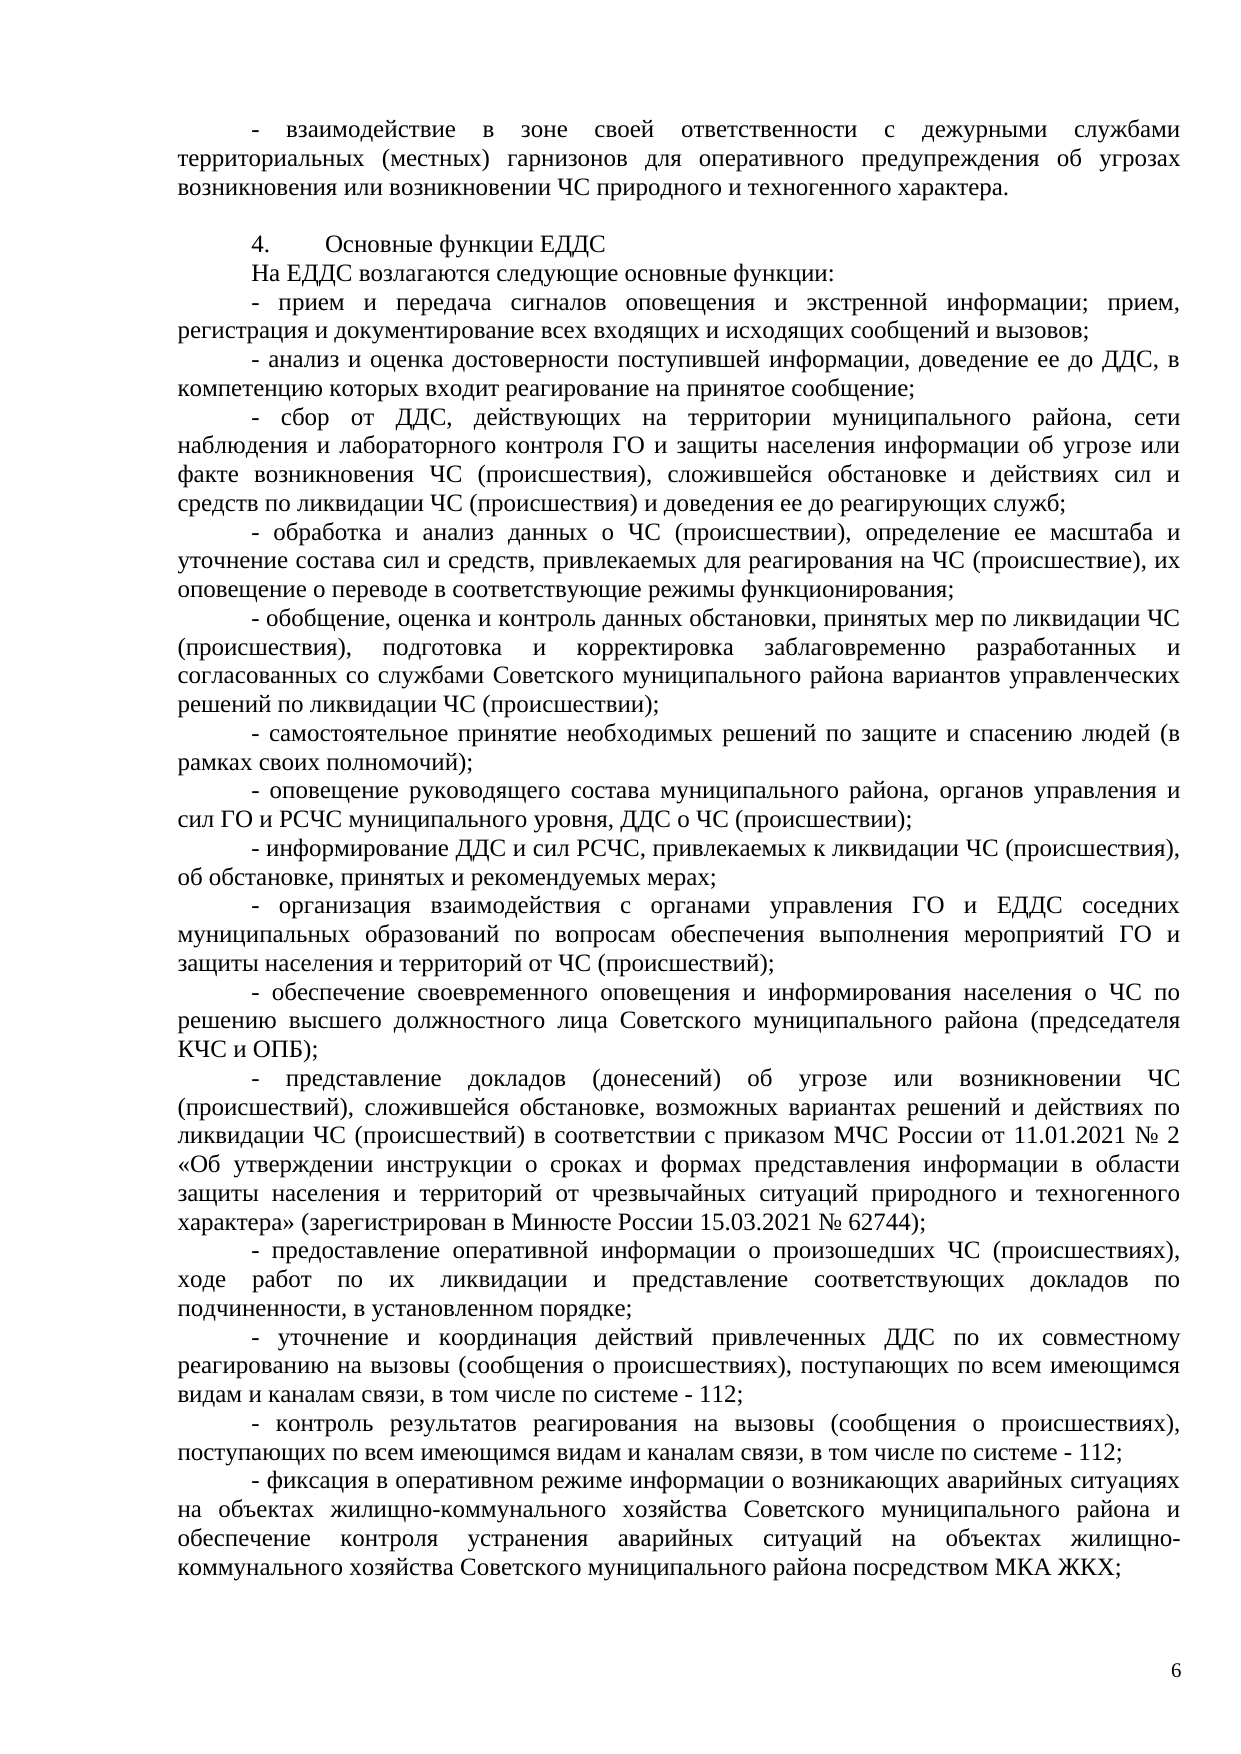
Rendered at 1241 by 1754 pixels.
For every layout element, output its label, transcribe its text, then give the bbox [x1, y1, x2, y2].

text - контроль результатов реагирования на вызовы (сообщения о происшествиях), поступающих по всем имеющимся видам и каналам связи, в том числе по системе - 112; [177, 1408, 1181, 1466]
text - анализ и оценка достоверности поступившей информации, доведение ее до ДДС, в компетенцию которых входит реагирование на принятое сообщение; [177, 344, 1181, 402]
text - организация взаимодействия с органами управления ГО и ЕДДС соседних муниципальных образований по вопросам обеспечения выполнения мероприятий ГО и защиты населения и территорий от ЧС (происшествий); [177, 891, 1181, 977]
text - информирование ДДС и сил РСЧС, привлекаемых к ликвидации ЧС (происшествия), об обстановке, принятых и рекомендуемых мерах; [177, 833, 1181, 891]
text 4. Основные функции ЕДДС [177, 229, 1181, 258]
text - прием и передача сигналов оповещения и экстренной информации; прием, регистрация и документирование всех входящих и исходящих сообщений и вызовов; [177, 287, 1181, 344]
text - обобщение, оценка и контроль данных обстановки, принятых мер по ликвидации ЧС (происшествия), подготовка и корректировка заблаговременно разработанных и согласованных со службами Советского муниципального района вариантов управленческих решений по ликвидации ЧС (происшествии); [177, 603, 1181, 718]
text - предоставление оперативной информации о произошедших ЧС (происшествиях), ходе работ по их ликвидации и представление соответствующих докладов по подчиненности, в установленном порядке; [177, 1236, 1181, 1322]
text - обработка и анализ данных о ЧС (происшествии), определение ее масштаба и уточнение состава сил и средств, привлекаемых для реагирования на ЧС (происшествие), их оповещение о переводе в соответствующие режимы функционирования; [177, 517, 1181, 603]
text - самостоятельное принятие необходимых решений по защите и спасению людей (в рамках своих полномочий); [177, 718, 1181, 776]
text - фиксация в оперативном режиме информации о возникающих аварийных ситуациях на объектах жилищно-коммунального хозяйства Советского муниципального района и обеспечение контроля устранения аварийных ситуаций на объектах жилищно-коммунального хозяйства Советского муниципального района посредством МКА ЖКХ; [177, 1466, 1181, 1581]
text - взаимодействие в зоне своей ответственности с дежурными службами территориальных (местных) гарнизонов для оперативного предупреждения об угрозах возникновения или возникновении ЧС природного и техногенного характера. [177, 114, 1181, 201]
text - сбор от ДДС, действующих на территории муниципального района, сети наблюдения и лабораторного контроля ГО и защиты населения информации об угрозе или факте возникновения ЧС (происшествия), сложившейся обстановке и действиях сил и средств по ликвидации ЧС (происшествия) и доведения ее до реагирующих служб; [177, 402, 1181, 517]
text - оповещение руководящего состава муниципального района, органов управления и сил ГО и РСЧС муниципального уровня, ДДС о ЧС (происшествии); [177, 776, 1181, 833]
text - обеспечение своевременного оповещения и информирования населения о ЧС по решению высшего должностного лица Советского муниципального района (председателя КЧС и ОПБ); [177, 977, 1181, 1063]
text - уточнение и координация действий привлеченных ДДС по их совместному реагированию на вызовы (сообщения о происшествиях), поступающих по всем имеющимся видам и каналам связи, в том числе по системе - 112; [177, 1322, 1181, 1408]
text На ЕДДС возлагаются следующие основные функции: [177, 258, 1181, 287]
text - представление докладов (донесений) об угрозе или возникновении ЧС (происшествий), сложившейся обстановке, возможных вариантах решений и действиях по ликвидации ЧС (происшествий) в соответствии с приказом МЧС России от 11.01.2021 № 2 «Об утверждении инструкции о сроках и формах представления информации в области защиты населения и территорий от чрезвычайных ситуаций природного и техногенного характера» (зарегистрирован в Минюсте России 15.03.2021 № 62744); [177, 1063, 1181, 1236]
